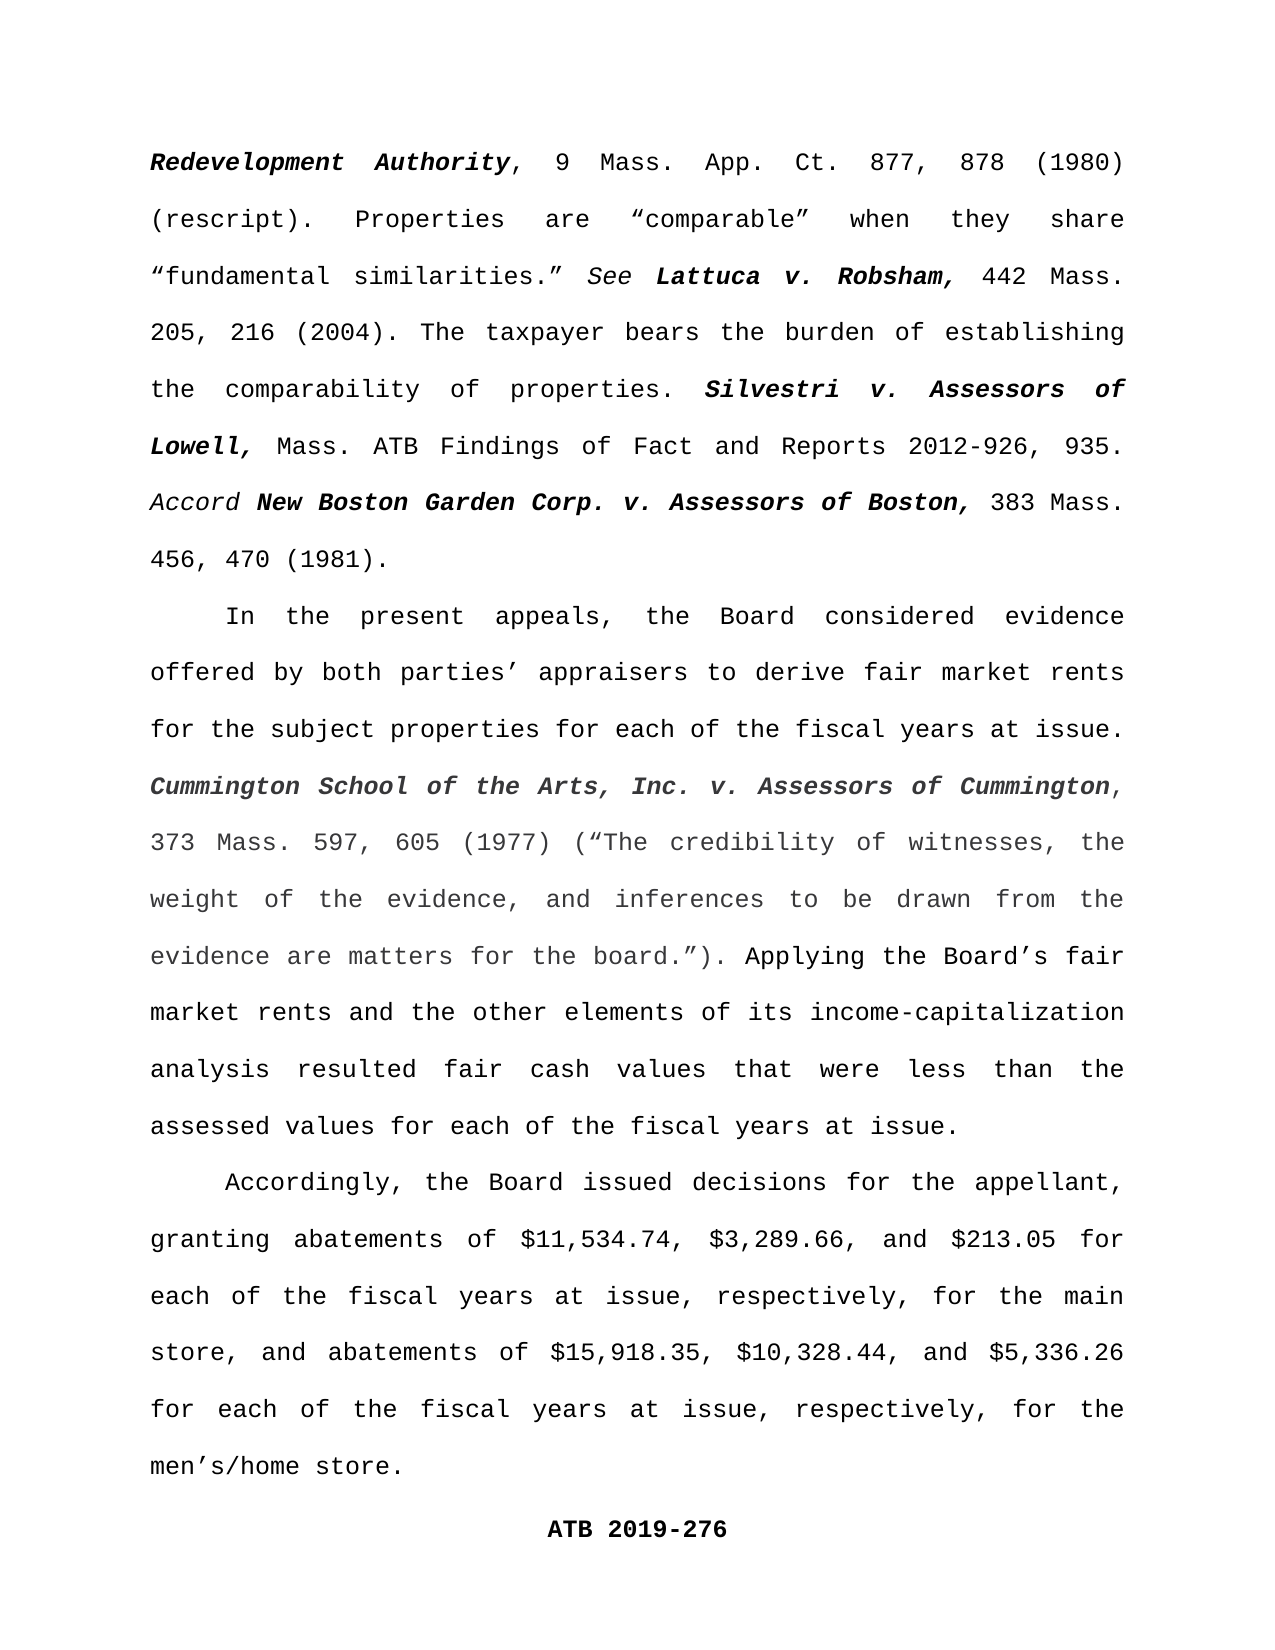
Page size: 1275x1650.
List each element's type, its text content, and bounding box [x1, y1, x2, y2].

text In the present appeals, the Board considered evidence offered by both parties’ appraisers to derive fair market rents for the subject properties for each of the fiscal years at issue. Cummington School of the Arts, Inc. v. Assessors of Cummington, 373 Mass. 597, 605 (1977) (“The credibility of witnesses, the weight of the evidence, and inferences to be drawn from the evidence are matters for the board.”). Applying the Board’s fair market rents and the other elements of its income-capitalization analysis resulted fair cash values that were less than the assessed values for each of the fiscal years at issue. [150, 603, 1125, 1142]
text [150, 150, 1125, 575]
text Accordingly, the Board issued decisions for the appellant, granting abatements of $11,534.74, $3,289.66, and $213.05 for each of the fiscal years at issue, respectively, for the main store, and abatements of $15,918.35, $10,328.44, and $5,336.26 for each of the fiscal years at issue, respectively, for the men’s/home store. [150, 1170, 1125, 1482]
